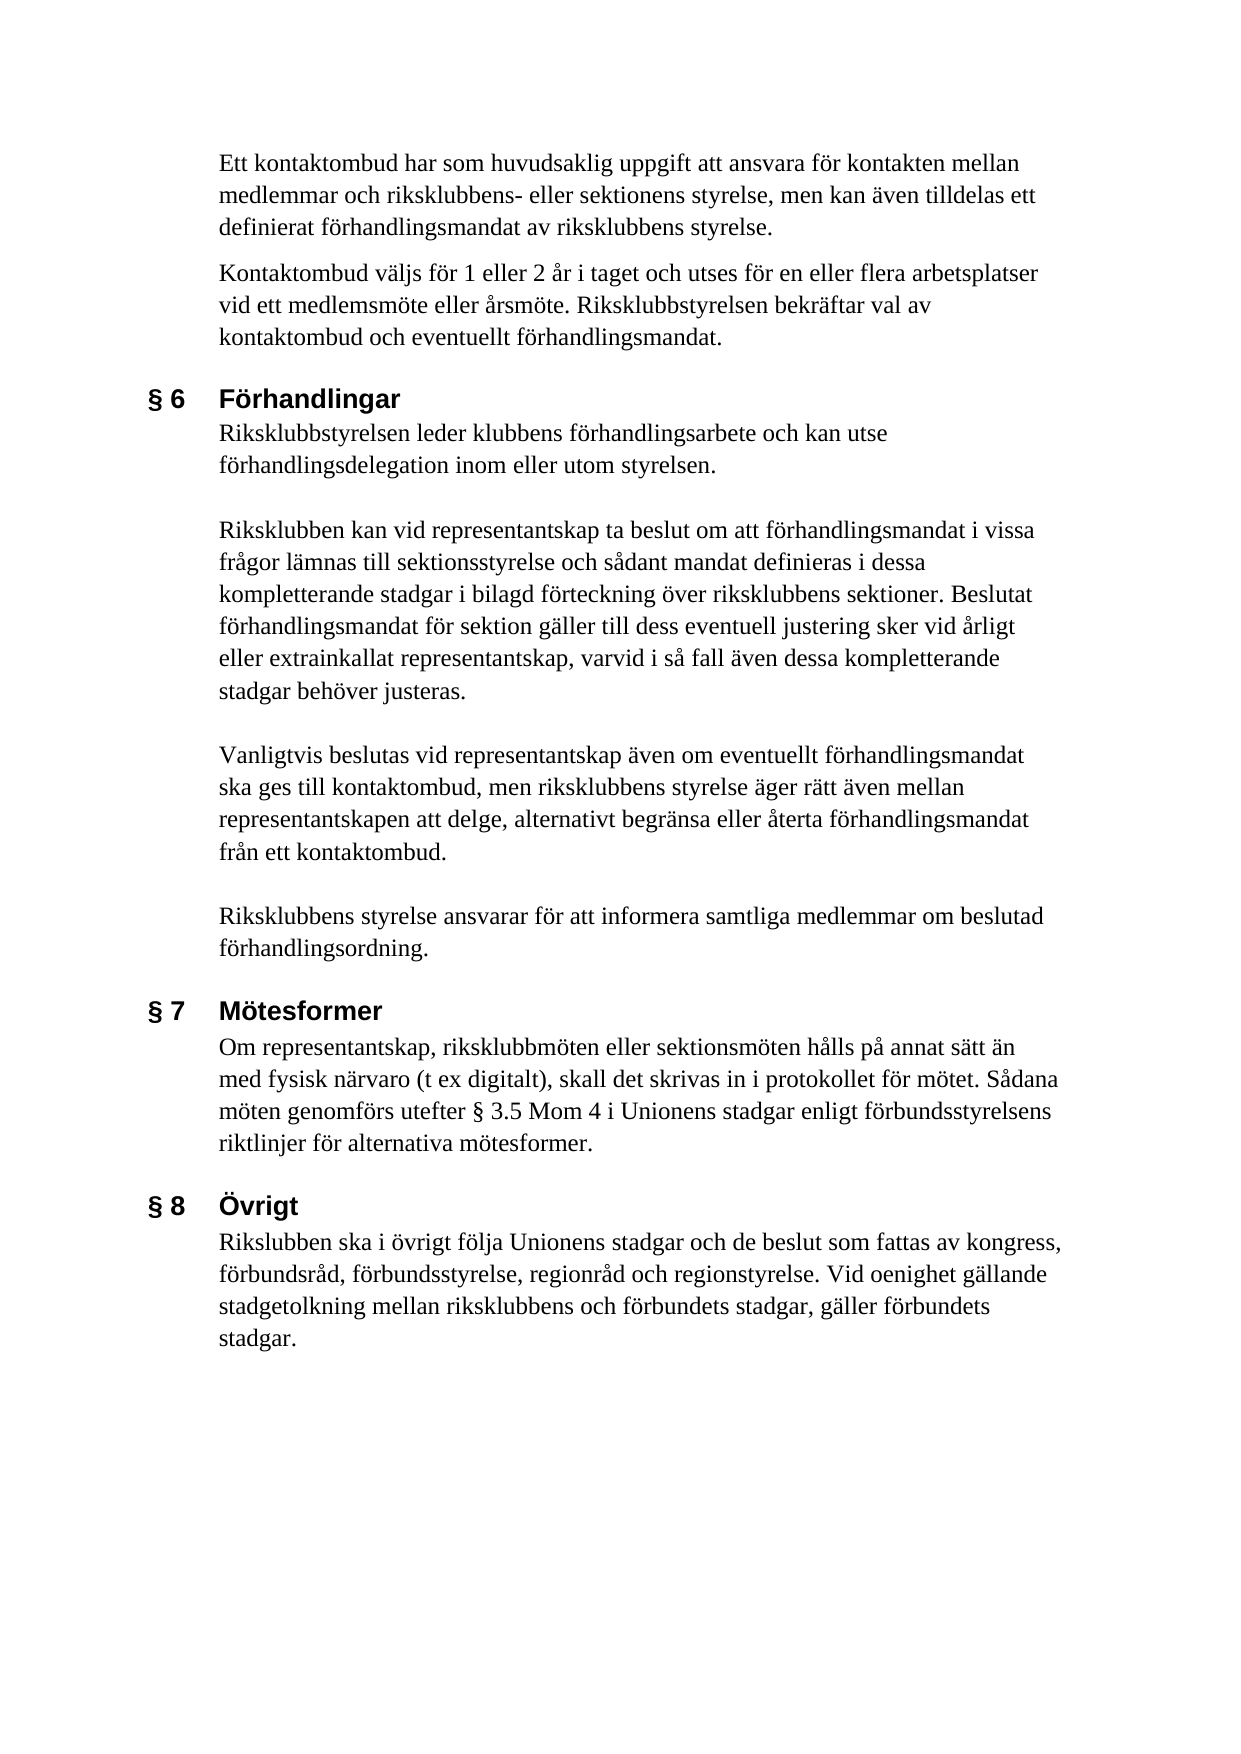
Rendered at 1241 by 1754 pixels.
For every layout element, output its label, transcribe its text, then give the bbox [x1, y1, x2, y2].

text Rikslubben ska i övrigt följa Unionens stadgar och de beslut som fattas av kongress, förbundsråd, förbundsstyrelse, regionråd och regionstyrelse. Vid oenighet gällande stadgetolkning mellan riksklubbens och förbundets stadgar, gäller förbundets stadgar. [218, 1227, 1063, 1352]
text Övrigt [148, 1189, 1063, 1221]
text Kontaktombud väljs för 1 eller 2 år i taget och utses för en eller flera arbetsplatser vid ett medlemsmöte eller årsmöte. Riksklubbstyrelsen bekräftar val av kontaktombud och eventuellt förhandlingsmandat. [218, 258, 1063, 351]
text Mötesformer [148, 994, 1063, 1026]
text Ett kontaktombud har som huvudsaklig uppgift att ansvara för kontakten mellan medlemmar och riksklubbens- eller sektionens styrelse, men kan även tilldelas ett definierat förhandlingsmandat av riksklubbens styrelse. [218, 148, 1063, 241]
text Om representantskap, riksklubbmöten eller sektionsmöten hålls på annat sätt än med fysisk närvaro (t ex digitalt), skall det skrivas in i protokollet för mötet. Sådana möten genomförs utefter § 3.5 Mom 4 i Unionens stadgar enligt förbundsstyrelsens riktlinjer för alternativa mötesformer. [218, 1032, 1063, 1157]
text Förhandlingar Riksklubbstyrelsen leder klubbens förhandlingsarbete och kan utse förhandlingsdelegation inom eller utom styrelsen. Riksklubben kan vid representantskap ta beslut om att förhandlingsmandat i vissa frågor lämnas till sektionsstyrelse och sådant mandat definieras i dessa kompletterande stadgar i bilagd förteckning över riksklubbens sektioner. Beslutat förhandlingsmandat för sektion gäller till dess eventuell justering sker vid årligt eller extrainkallat representantskap, varvid i så fall även dessa kompletterande stadgar behöver justeras. Vanligtvis beslutas vid representantskap även om eventuellt förhandlingsmandat ska ges till kontaktombud, men riksklubbens styrelse äger rätt även mellan representantskapen att delge, alternativt begränsa eller återta förhandlingsmandat från ett kontaktombud. Riksklubbens styrelse ansvarar för att informera samtliga medlemmar om beslutad förhandlingsordning. [148, 383, 1063, 962]
